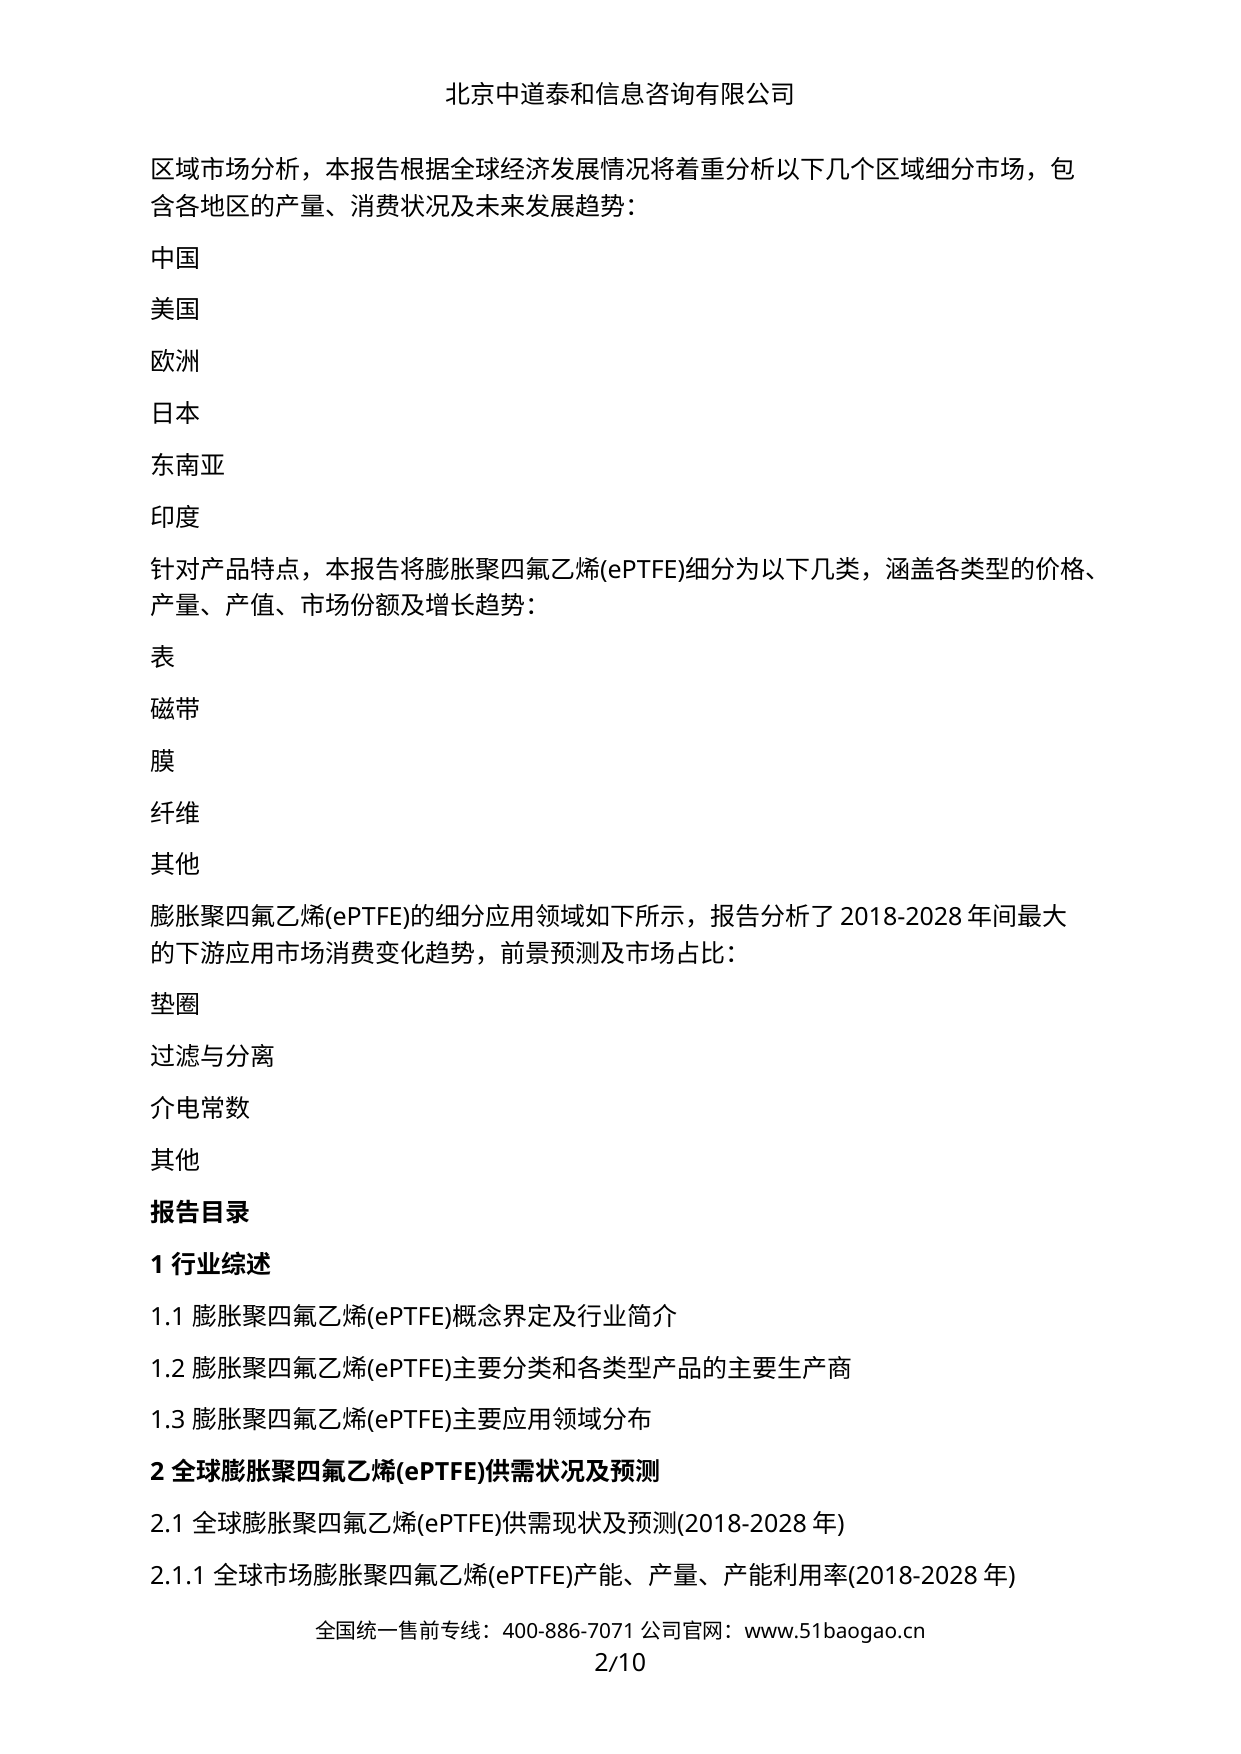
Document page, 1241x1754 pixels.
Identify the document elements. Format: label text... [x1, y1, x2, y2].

text 其他 [150, 845, 1090, 881]
text 日本 [150, 394, 1090, 430]
text 介电常数 [150, 1089, 1090, 1125]
text 报告目录 [150, 1192, 1090, 1229]
text 膜 [150, 741, 1090, 777]
text 过滤与分离 [150, 1037, 1090, 1073]
text 东南亚 [150, 446, 1090, 482]
text 2 全球膨胀聚四氟乙烯(ePTFE)供需状况及预测 [150, 1452, 1090, 1488]
text 1.1 膨胀聚四氟乙烯(ePTFE)概念界定及行业简介 [150, 1296, 1090, 1332]
text 美国 [150, 290, 1090, 326]
text 1.2 膨胀聚四氟乙烯(ePTFE)主要分类和各类型产品的主要生产商 [150, 1348, 1090, 1384]
text 区域市场分析，本报告根据全球经济发展情况将着重分析以下几个区域细分市场，包含各地区的产量、消费状况及未来发展趋势： [150, 150, 1090, 222]
text 中国 [150, 238, 1090, 274]
text 垫圈 [150, 985, 1090, 1021]
text 2.1 全球膨胀聚四氟乙烯(ePTFE)供需现状及预测(2018-2028年) [150, 1504, 1090, 1540]
text 2.1.1 全球市场膨胀聚四氟乙烯(ePTFE)产能、产量、产能利用率(2018-2028年) [150, 1556, 1090, 1592]
text 磁带 [150, 689, 1090, 726]
text 欧洲 [150, 342, 1090, 378]
text 其他 [150, 1141, 1090, 1177]
text 1 行业综述 [150, 1244, 1090, 1281]
text 纤维 [150, 793, 1090, 829]
text 1.3 膨胀聚四氟乙烯(ePTFE)主要应用领域分布 [150, 1400, 1090, 1436]
text 表 [150, 637, 1090, 674]
text 针对产品特点，本报告将膨胀聚四氟乙烯(ePTFE)细分为以下几类，涵盖各类型的价格、产量、产值、市场份额及增长趋势： [150, 549, 1090, 622]
text 印度 [150, 497, 1090, 534]
text 膨胀聚四氟乙烯(ePTFE)的细分应用领域如下所示，报告分析了2018-2028年间最大的下游应用市场消费变化趋势，前景预测及市场占比： [150, 897, 1090, 969]
